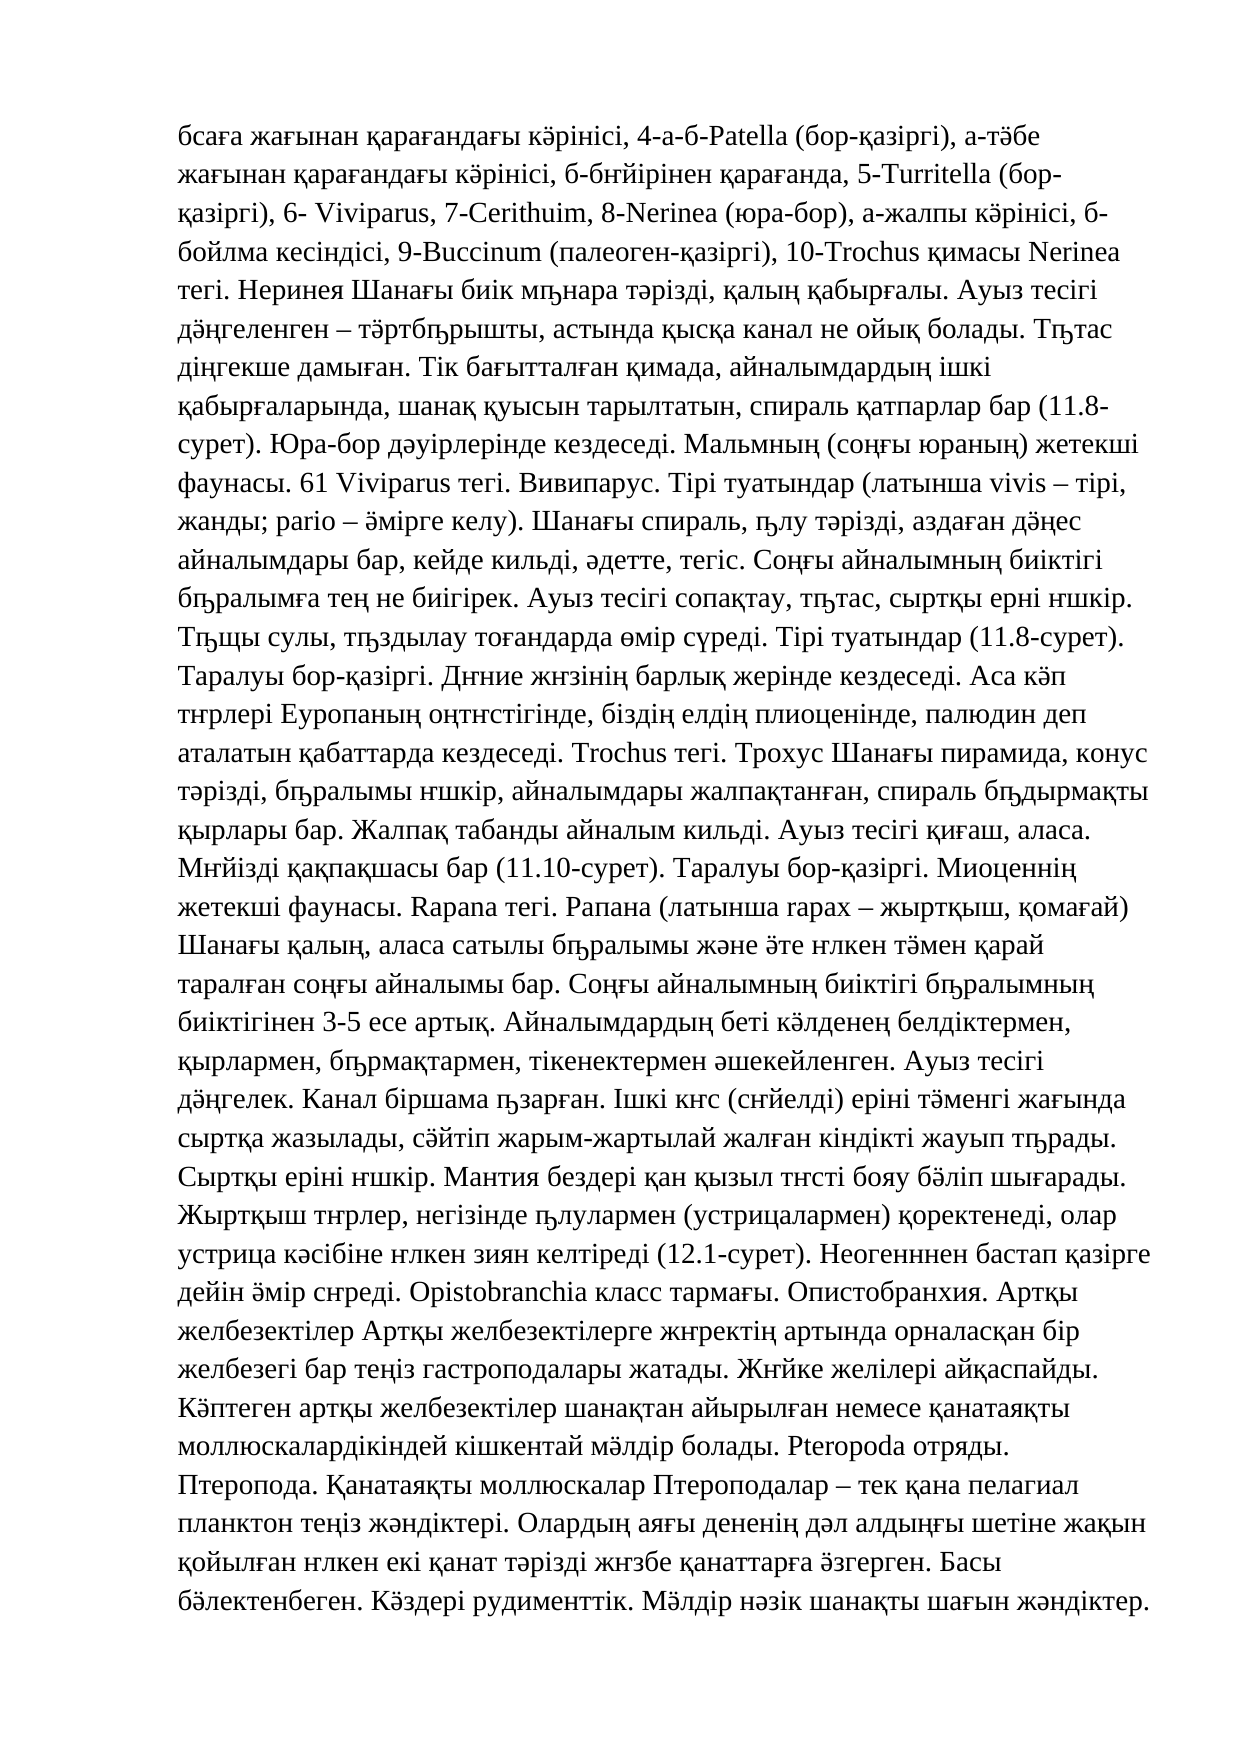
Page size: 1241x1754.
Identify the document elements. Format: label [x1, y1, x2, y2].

text [177, 118, 1152, 1616]
